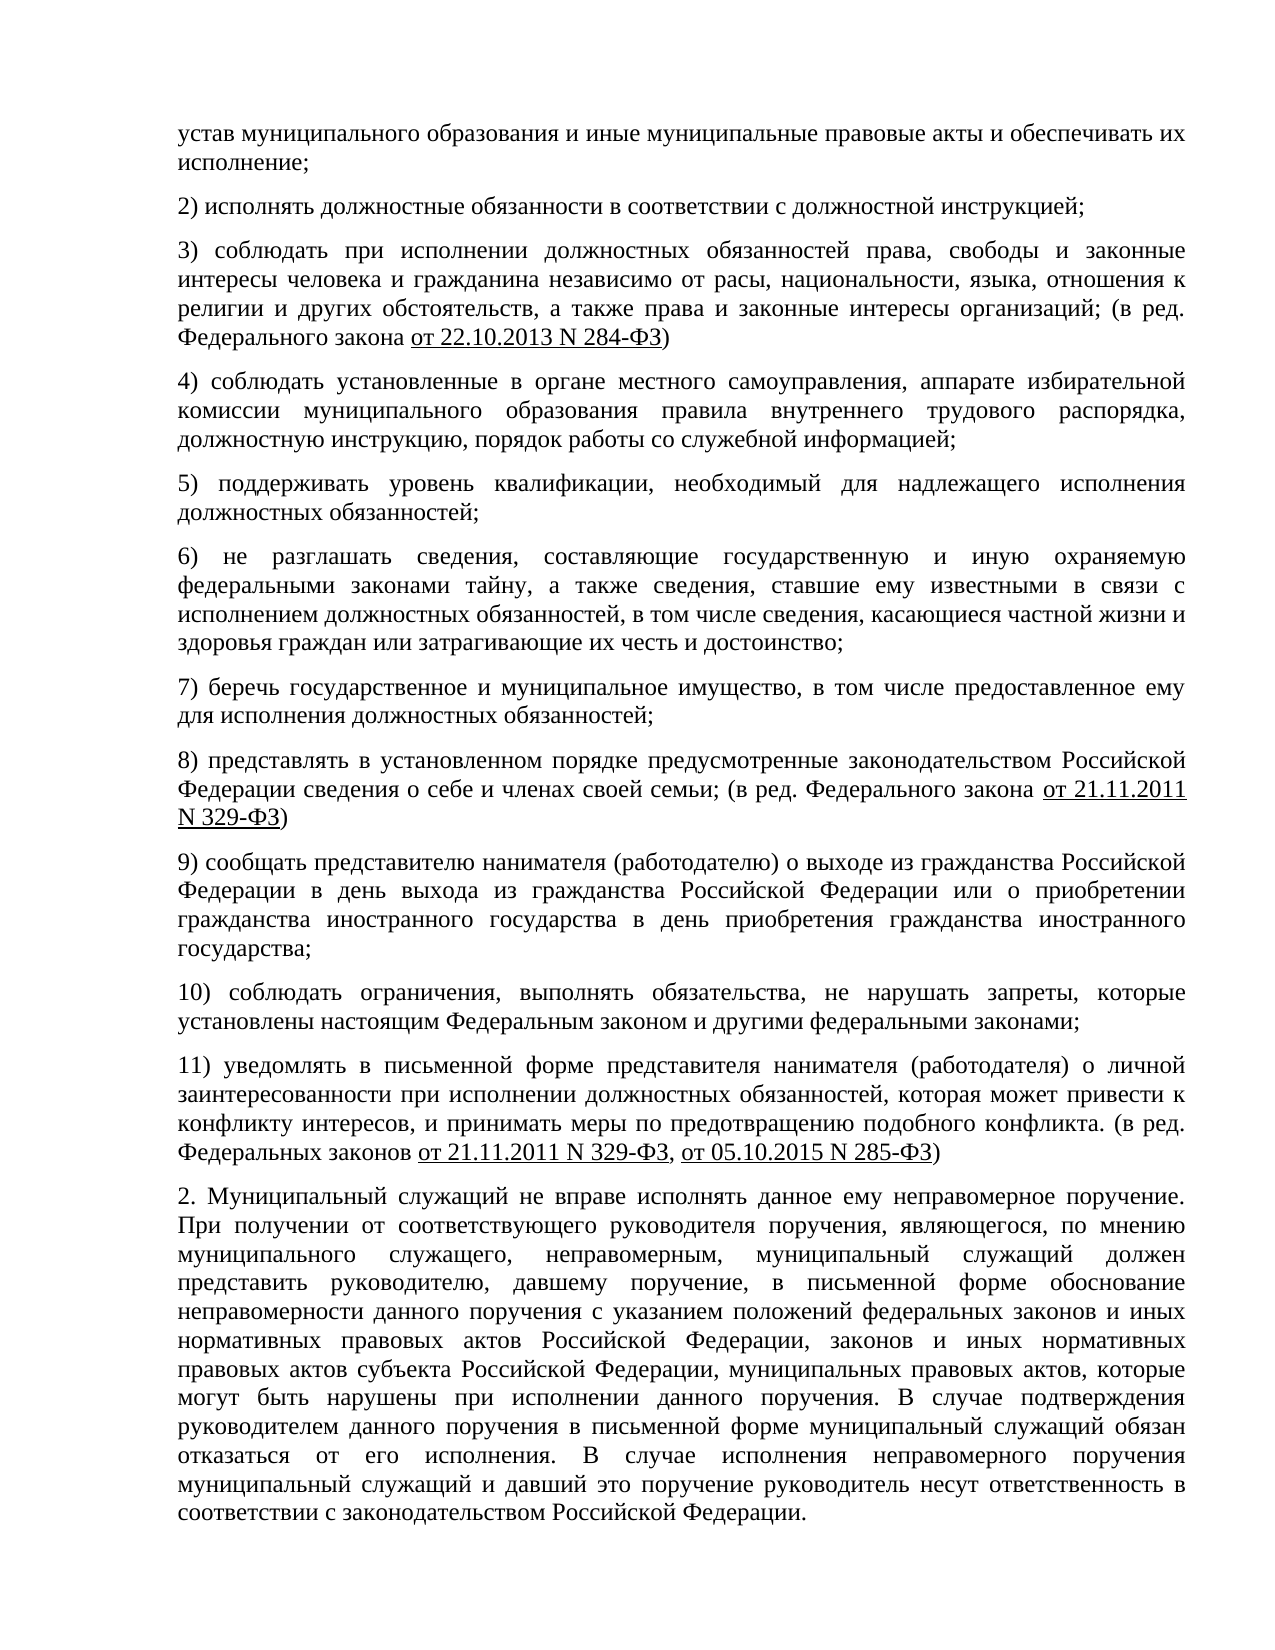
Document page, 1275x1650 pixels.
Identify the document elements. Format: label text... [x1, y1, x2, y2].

text 11) уведомлять в письменной форме представителя нанимателя (работодателя) о личной заинтересованности при исполнении должностных обязанностей, которая может привести к конфликту интересов, и принимать меры по предотвращению подобного конфликта. (в ред. Федеральных законов от 21.11.2011 N 329-ФЗ, от 05.10.2015 N 285-ФЗ) [177, 1051, 1186, 1166]
text 9) сообщать представителю нанимателя (работодателю) о выходе из гражданства Российской Федерации в день выхода из гражданства Российской Федерации или о приобретении гражданства иностранного государства в день приобретения гражданства иностранного государства; [177, 847, 1186, 962]
text 10) соблюдать ограничения, выполнять обязательства, не нарушать запреты, которые установлены настоящим Федеральным законом и другими федеральными законами; [177, 977, 1186, 1035]
text 2) исполнять должностные обязанности в соответствии с должностной инструкцией; [177, 191, 1186, 220]
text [177, 118, 1186, 176]
text 5) поддерживать уровень квалификации, необходимый для надлежащего исполнения должностных обязанностей; [177, 468, 1186, 526]
text 7) беречь государственное и муниципальное имущество, в том числе предоставленное ему для исполнения должностных обязанностей; [177, 672, 1186, 729]
text 3) соблюдать при исполнении должностных обязанностей права, свободы и законные интересы человека и гражданина независимо от расы, национальности, языка, отношения к религии и других обстоятельств, а также права и законные интересы организаций; (в ред. Федерального закона от 22.10.2013 N 284-ФЗ) [177, 236, 1186, 351]
text 6) не разглашать сведения, составляющие государственную и иную охраняемую федеральными законами тайну, а также сведения, ставшие ему известными в связи с исполнением должностных обязанностей, в том числе сведения, касающиеся частной жизни и здоровья граждан или затрагивающие их честь и достоинство; [177, 541, 1186, 656]
text 8) представлять в установленном порядке предусмотренные законодательством Российской Федерации сведения о себе и членах своей семьи; (в ред. Федерального закона от 21.11.2011 N 329-ФЗ) [177, 745, 1186, 831]
text 2. Муниципальный служащий не вправе исполнять данное ему неправомерное поручение. При получении от соответствующего руководителя поручения, являющегося, по мнению муниципального служащего, неправомерным, муниципальный служащий должен представить руководителю, давшему поручение, в письменной форме обоснование неправомерности данного поручения с указанием положений федеральных законов и иных нормативных правовых актов Российской Федерации, законов и иных нормативных правовых актов субъекта Российской Федерации, муниципальных правовых актов, которые могут быть нарушены при исполнении данного поручения. В случае подтверждения руководителем данного поручения в письменной форме муниципальный служащий обязан отказаться от его исполнения. В случае исполнения неправомерного поручения муниципальный служащий и давший это поручение руководитель несут ответственность в соответствии с законодательством Российской Федерации. [177, 1181, 1186, 1526]
text 4) соблюдать установленные в органе местного самоуправления, аппарате избирательной комиссии муниципального образования правила внутреннего трудового распорядка, должностную инструкцию, порядок работы со служебной информацией; [177, 366, 1186, 452]
